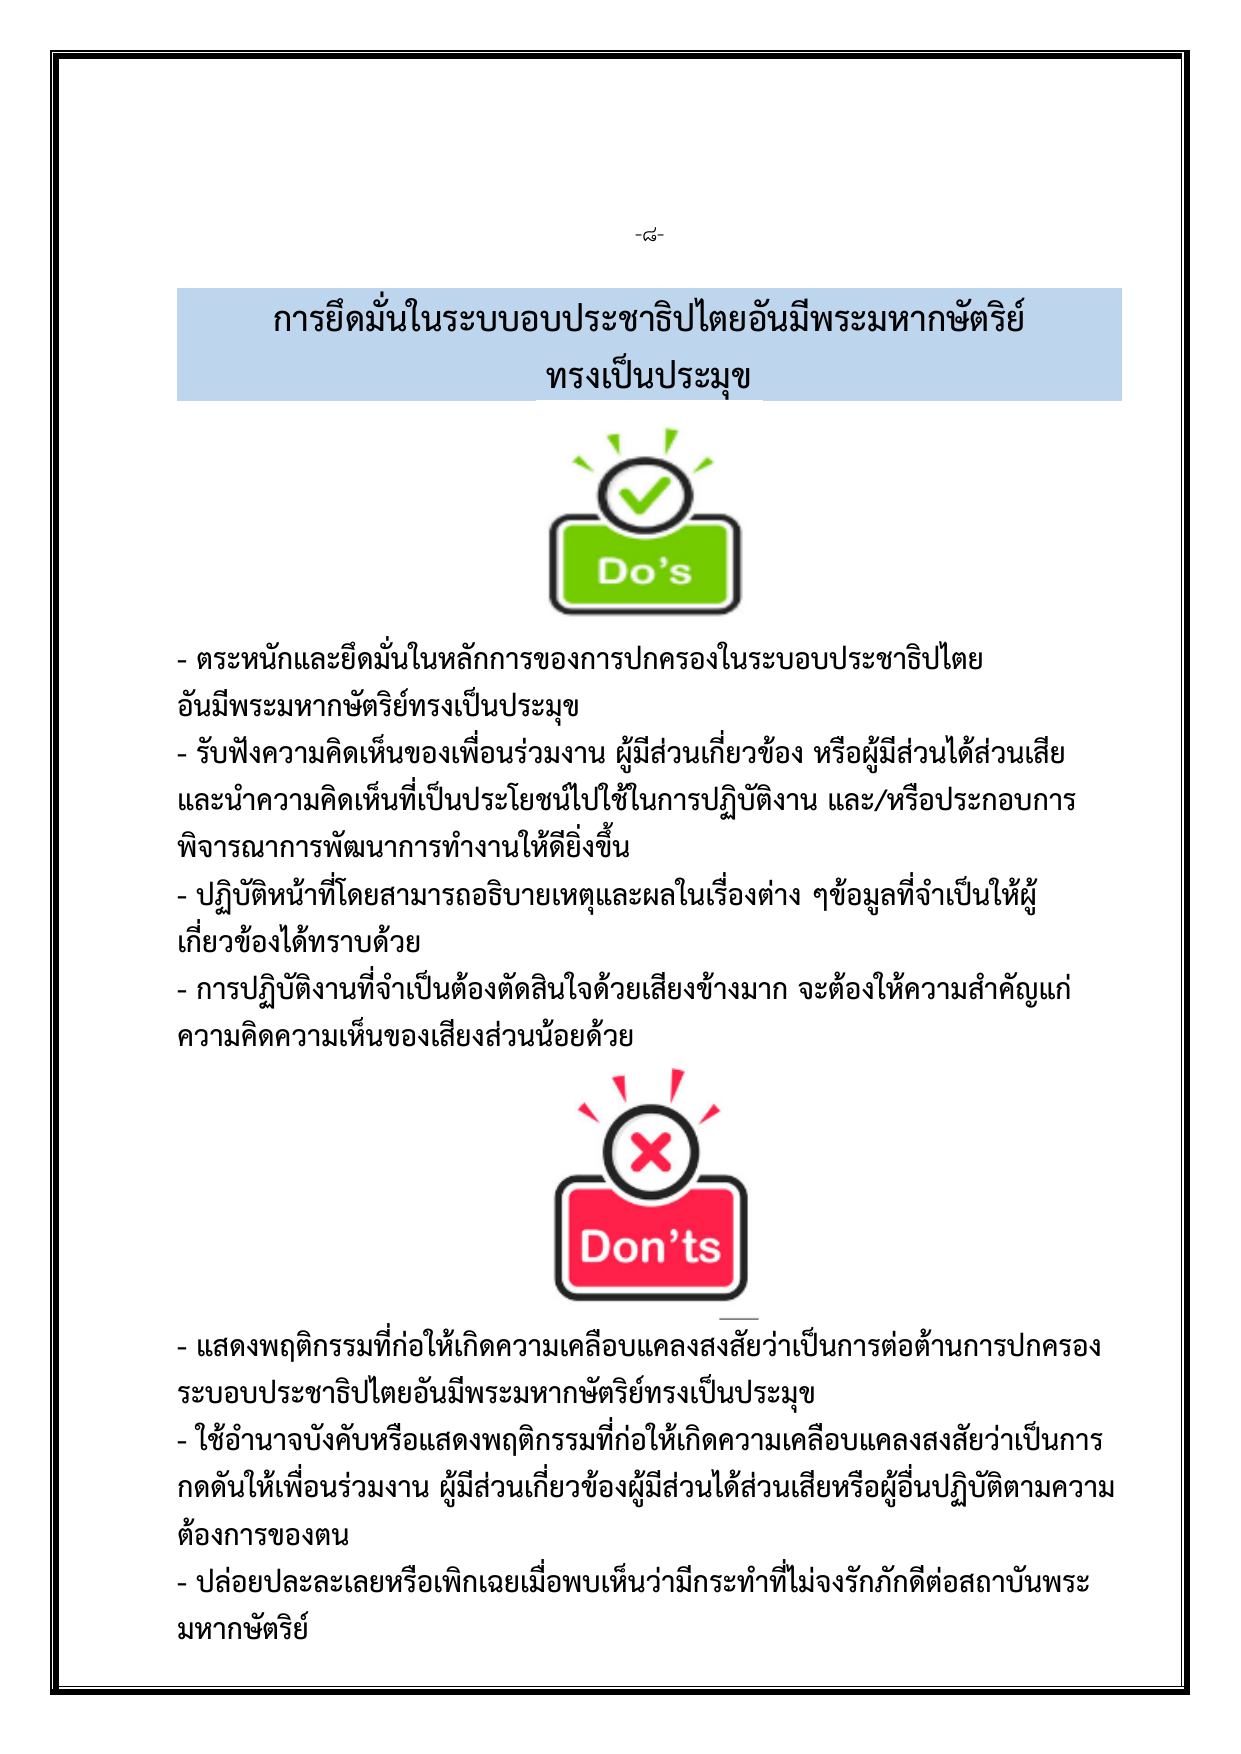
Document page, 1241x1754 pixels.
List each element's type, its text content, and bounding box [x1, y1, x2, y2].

text อันมีพระมหากษัตริย์ทรงเป็นประมุข [177, 680, 1122, 727]
picture [540, 1056, 759, 1320]
text -8- [177, 212, 1122, 250]
text - ปฏิบัติหน้าที่โดยสามารถอธิบายเหตุและผลในเรื่องต่าง ๆข้อมูลที่จำเป็นให้ผู้เกี่ยวข้องได้ทราบด้วย [177, 868, 1122, 962]
text - ใช้อำนาจบังคับหรือแสดงพฤติกรรมที่ก่อให้เกิดความเคลือบแคลงสงสัยว่าเป็นการกดดันให้เพื่อนร่วมงาน ผู้มีส่วนเกี่ยวข้องผู้มีส่วนได้ส่วนเสียหรือผู้อื่นปฏิบัติตามความต้องการของตน [177, 1414, 1122, 1555]
text การยึดมั่นในระบบอบประชาธิปไตยอันมีพระมหากษัตริย์ [177, 288, 1122, 344]
text - ตระหนักและยึดมั่นในหลักการของการปกครองในระบอบประชาธิปไตย [177, 633, 1122, 680]
text - การปฏิบัติงานที่จำเป็นต้องตัดสินใจด้วยเสียงข้างมาก จะต้องให้ความสำคัญแก่ความคิดความเห็นของเสียงส่วนน้อยด้วย [177, 962, 1122, 1057]
text - รับฟังความคิดเห็นของเพื่อนร่วมงาน ผู้มีส่วนเกี่ยวข้อง หรือผู้มีส่วนได้ส่วนเสีย และนำความคิดเห็นที่เป็นประโยชน์ไปใช้ในการปฏิบัติงาน และ/หรือประกอบการพิจารณาการพัฒนาการทำงานให้ดียิ่งขึ้น [177, 727, 1122, 868]
text ทรงเป็นประมุข [177, 344, 1122, 401]
text - แสดงพฤติกรรมที่ก่อให้เกิดความเคลือบแคลงสงสัยว่าเป็นการต่อต้านการปกครองระบอบประชาธิปไตยอันมีพระมหากษัตริย์ทรงเป็นประมุข [177, 1320, 1122, 1414]
text - ปล่อยปละละเลยหรือเพิกเฉยเมื่อพบเห็นว่ามีกระทำที่ไม่จงรักภักดีต่อสถาบันพระมหากษัตริย์ [177, 1555, 1122, 1649]
picture [536, 400, 763, 633]
